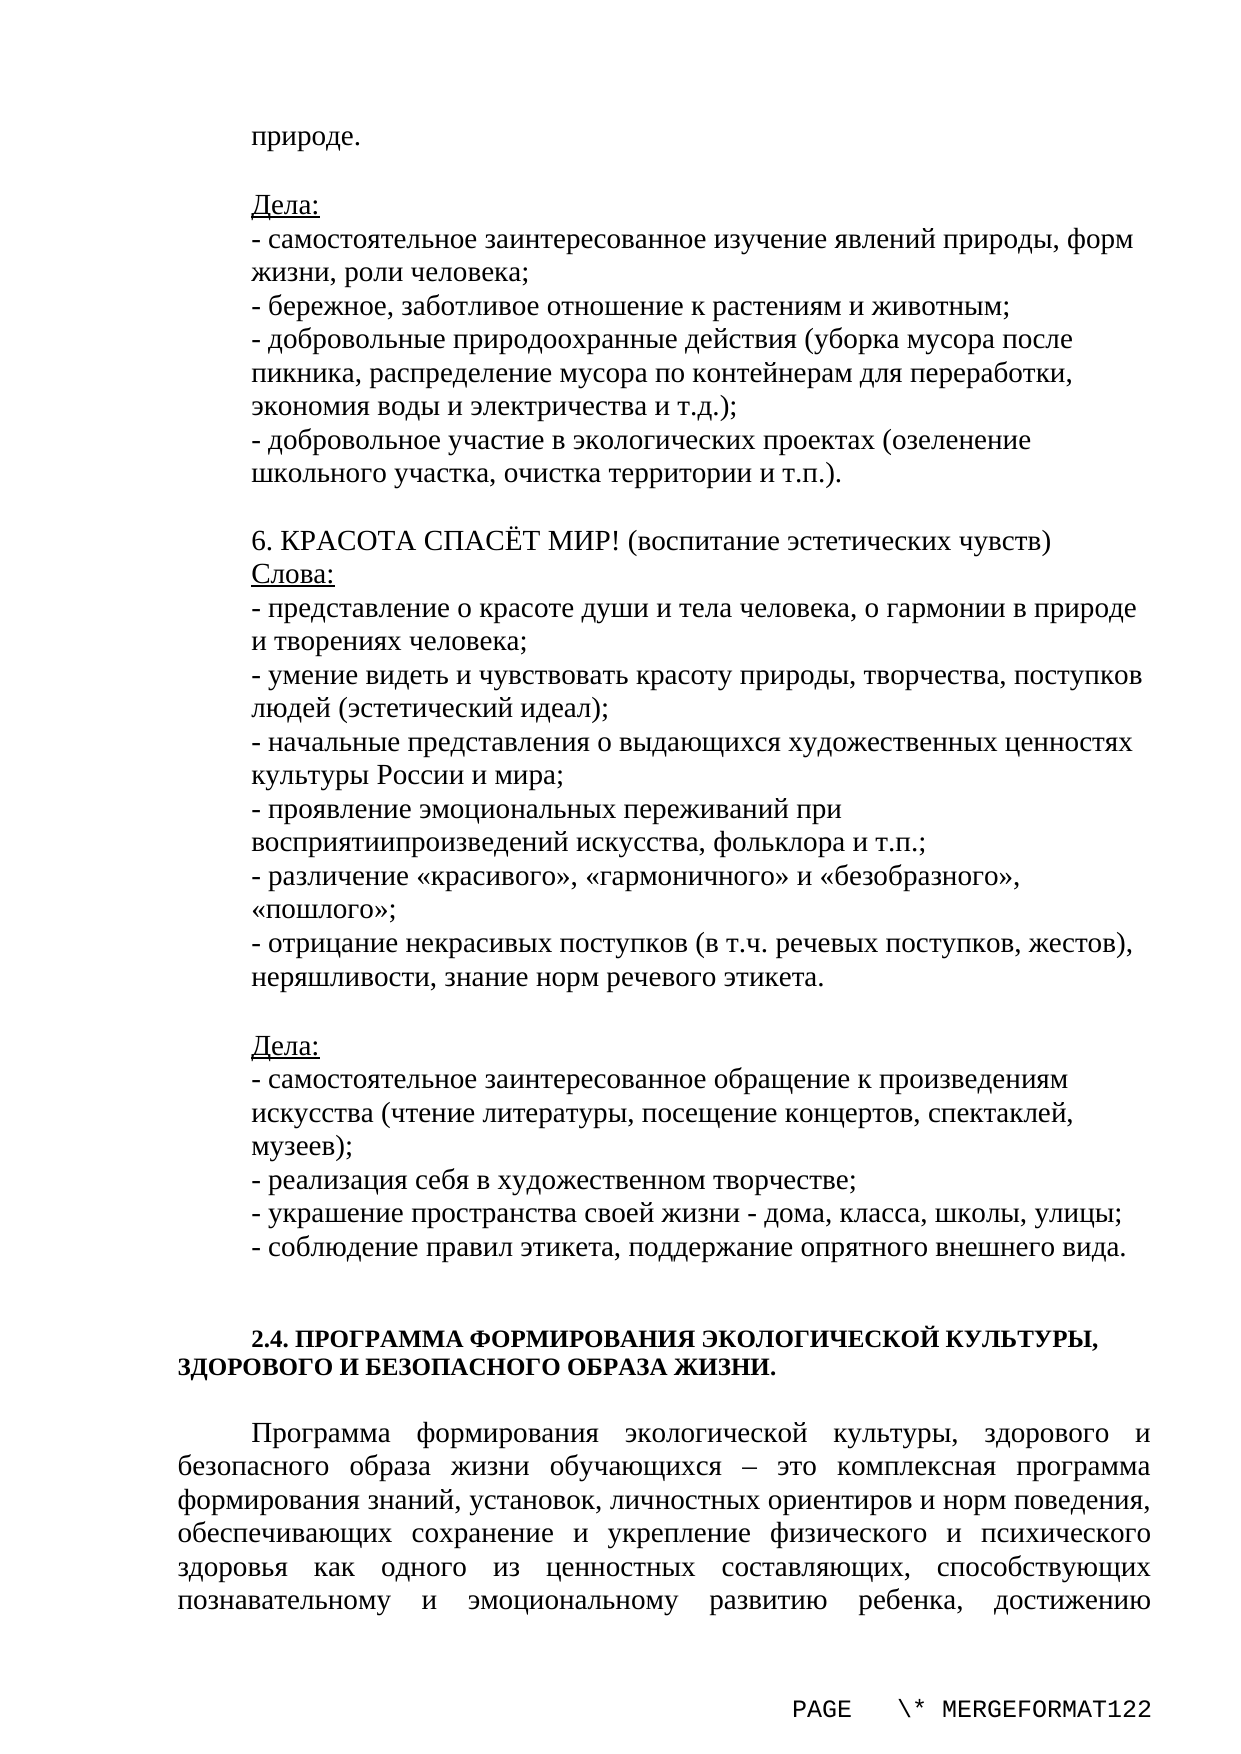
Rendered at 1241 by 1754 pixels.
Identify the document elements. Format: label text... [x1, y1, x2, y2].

text - добровольное участие в экологических проектах (озеленение школьного участка, очистка территории и т.п.). [251, 422, 1152, 489]
text - самостоятельное заинтересованное обращение к произведениям искусства (чтение литературы, посещение концертов, спектаклей, музеев); [251, 1061, 1152, 1162]
text Слова: [177, 556, 1152, 590]
text - начальные представления о выдающихся художественных ценностях культуры России и мира; [251, 724, 1152, 791]
text - соблюдение правил этикета, поддержание опрятного внешнего вида. [251, 1229, 1152, 1263]
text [251, 118, 1152, 152]
text - реализация себя в художественном творчестве; [251, 1162, 1152, 1196]
text - проявление эмоциональных переживаний при восприятиипроизведений искусства, фольклора и т.п.; [251, 791, 1152, 858]
text Дела: [177, 1028, 1152, 1061]
text 6. КРАСОТА СПАСЁТ МИР! (воспитание эстетических чувств) [177, 523, 1152, 556]
text - самостоятельное заинтересованное изучение явлений природы, форм жизни, роли человека; [251, 221, 1152, 288]
text - различение «красивого», «гармоничного» и «безобразного», «пошлого»; [251, 858, 1152, 925]
text - отрицание некрасивых поступков (в т.ч. речевых поступков, жестов), неряшливости, знание норм речевого этикета. [251, 925, 1152, 992]
text 2.4. ПРОГРАММА ФОРМИРОВАНИЯ ЭКОЛОГИЧЕСКОЙ КУЛЬТУРЫ, ЗДОРОВОГО И БЕЗОПАСНОГО ОБРАЗА ЖИЗНИ. [177, 1324, 1152, 1381]
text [177, 1415, 1152, 1616]
text Дела: [177, 187, 1152, 221]
text - представление о красоте души и тела человека, о гармонии в природе и творениях человека; [251, 590, 1152, 657]
text - добровольные природоохранные действия (уборка мусора после пикника, распределение мусора по контейнерам для переработки, экономия воды и электричества и т.д.); [251, 321, 1152, 422]
text - умение видеть и чувствовать красоту природы, творчества, поступков людей (эстетический идеал); [251, 657, 1152, 724]
text - украшение пространства своей жизни - дома, класса, школы, улицы; [251, 1196, 1152, 1229]
text - бережное, заботливое отношение к растениям и животным; [251, 288, 1152, 321]
